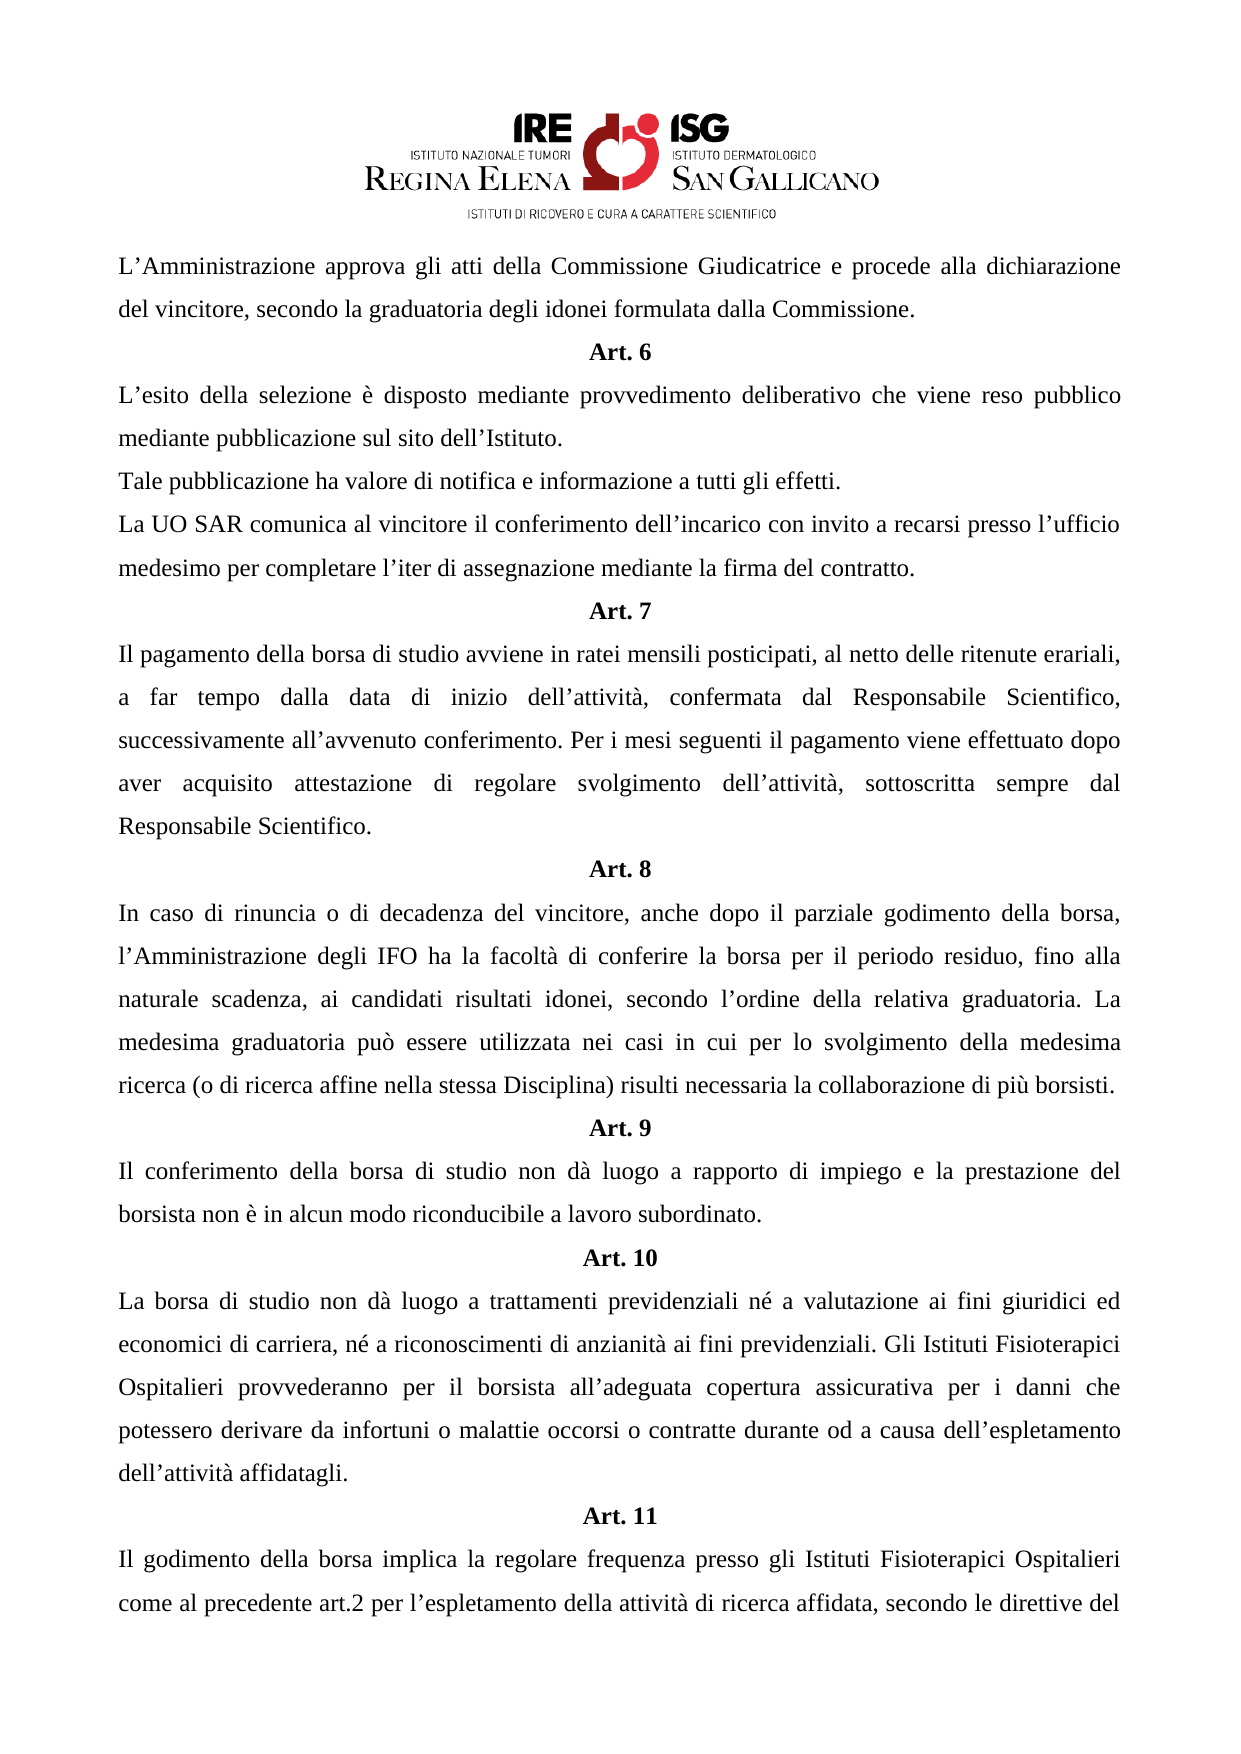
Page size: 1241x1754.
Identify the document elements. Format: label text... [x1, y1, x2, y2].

text L’Amministrazione approva gli atti della Commissione Giudicatrice e procede alla dichiarazione del vincitore, secondo la graduatoria degli idonei formulata dalla Commissione. [118, 251, 1122, 323]
text Il conferimento della borsa di studio non dà luogo a rapporto di impiego e la prestazione del borsista non è in alcun modo riconducibile a lavoro subordinato. [118, 1156, 1122, 1228]
text La borsa di studio non dà luogo a trattamenti previdenziali né a valutazione ai fini giuridici ed economici di carriera, né a riconoscimenti di anzianità ai fini previdenziali. Gli Istituti Fisioterapici Ospitalieri provvederanno per il borsista all’adeguata copertura assicurativa per i danni che potessero derivare da infortuni o malattie occorsi o contratte durante od a causa dell’espletamento dell’attività affidatagli. [118, 1286, 1122, 1487]
text Tale pubblicazione ha valore di notifica e informazione a tutti gli effetti. [118, 466, 1122, 495]
text Art. 7 [118, 596, 1122, 624]
text Art. 11 [118, 1501, 1122, 1530]
text Art. 8 [118, 854, 1122, 883]
text Art. 10 [118, 1243, 1122, 1271]
text Il pagamento della borsa di studio avviene in ratei mensili posticipati, al netto delle ritenute erariali, a far tempo dalla data di inizio dell’attività, confermata dal Responsabile Scientifico, successivamente all’avvenuto conferimento. Per i mesi seguenti il pagamento viene effettuato dopo aver acquisito attestazione di regolare svolgimento dell’attività, sottoscritta sempre dal Responsabile Scientifico. [118, 639, 1122, 840]
text Art. 6 [118, 337, 1122, 366]
text Art. 9 [118, 1113, 1122, 1142]
text La UO SAR comunica al vincitore il conferimento dell’incarico con invito a recarsi presso l’ufficio medesimo per completare l’iter di assegnazione mediante la firma del contratto. [118, 509, 1122, 581]
picture [118, 73, 1123, 251]
text In caso di rinuncia o di decadenza del vincitore, anche dopo il parziale godimento della borsa, l’Amministrazione degli IFO ha la facoltà di conferire la borsa per il periodo residuo, fino alla naturale scadenza, ai candidati risultati idonei, secondo l’ordine della relativa graduatoria. La medesima graduatoria può essere utilizzata nei casi in cui per lo svolgimento della medesima ricerca (o di ricerca affine nella stessa Disciplina) risulti necessaria la collaborazione di più borsisti. [118, 898, 1122, 1099]
text L’esito della selezione è disposto mediante provvedimento deliberativo che viene reso pubblico mediante pubblicazione sul sito dell’Istituto. [118, 380, 1122, 452]
